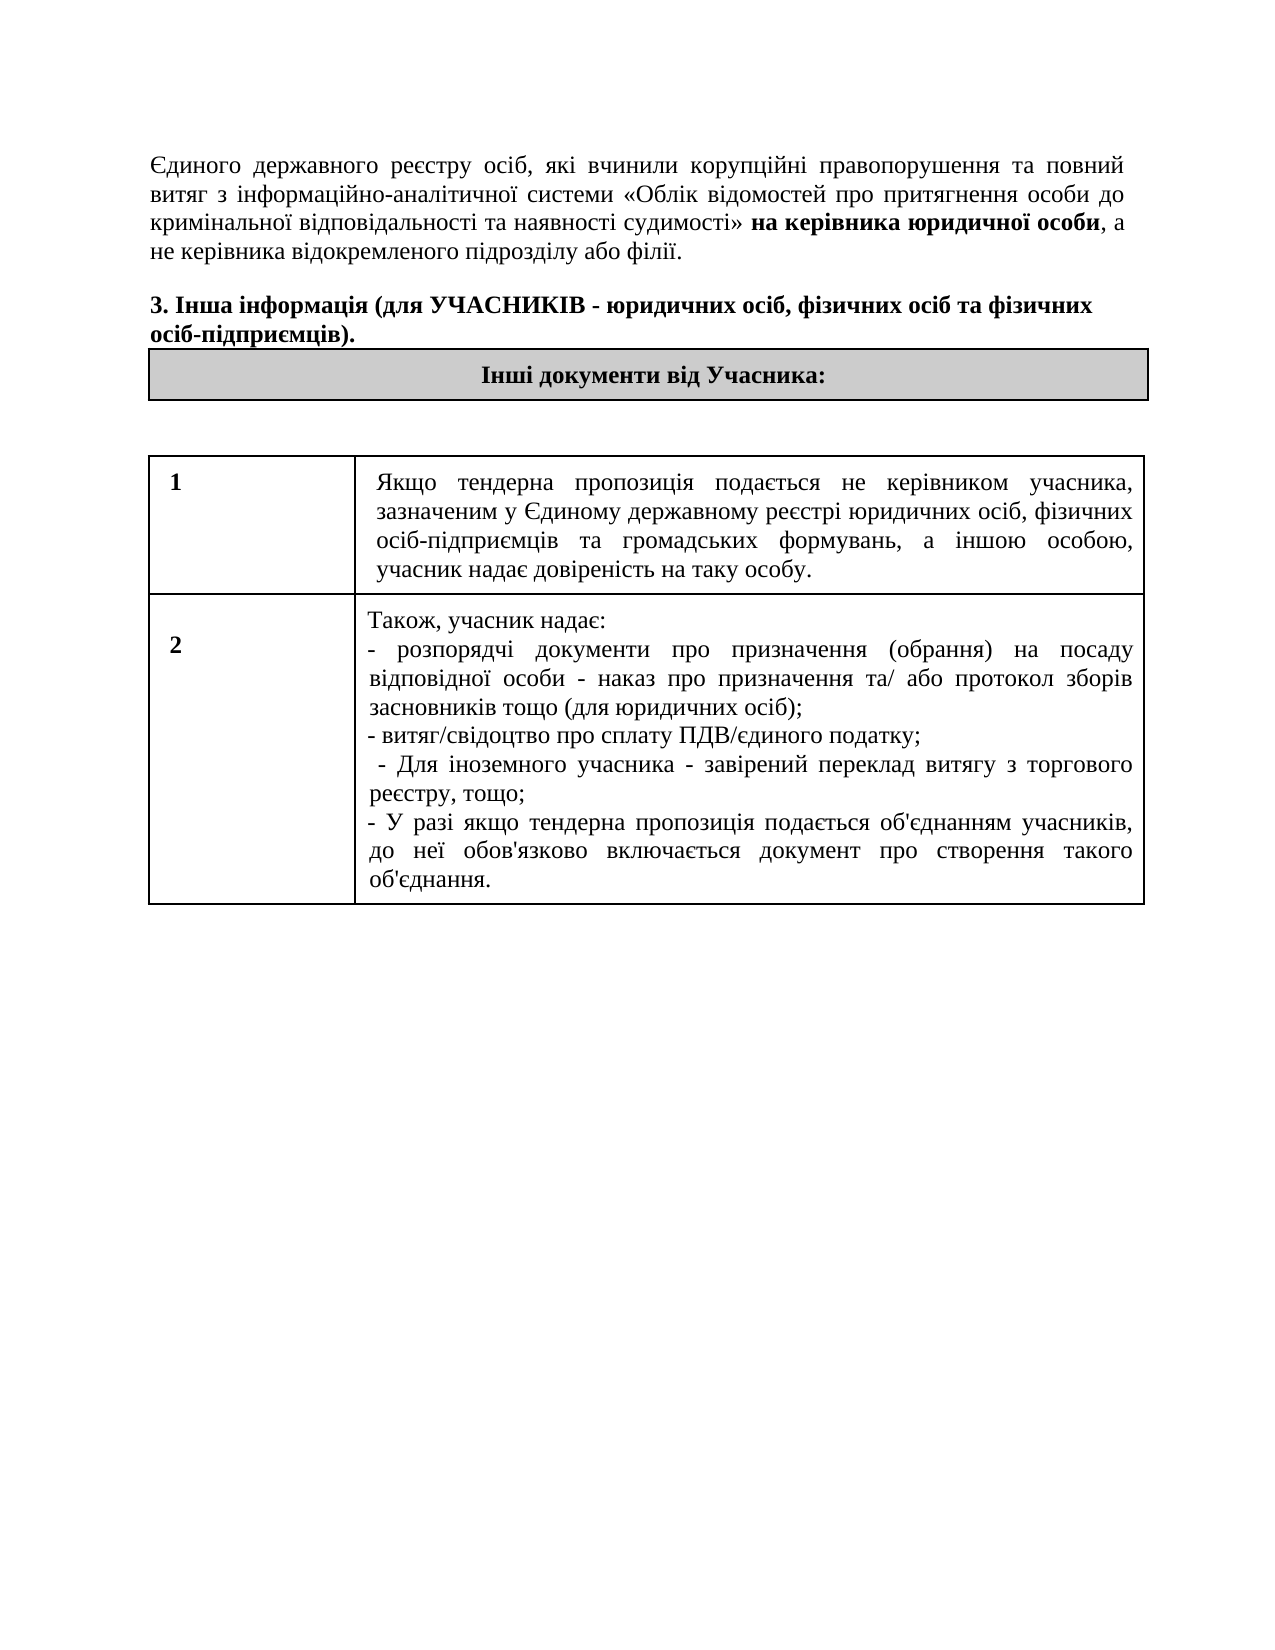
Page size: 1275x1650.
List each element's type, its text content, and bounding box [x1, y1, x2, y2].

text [150, 150, 1125, 265]
table_cell 2 [150, 595, 354, 903]
text 3. Інша інформація (для УЧАСНИКІВ - юридичних осіб, фізичних осіб та фізичних осіб-підприємців). [150, 290, 1125, 347]
table_header 1 [150, 457, 354, 593]
table_cell Також, учасник надає: - розпорядчі документи про призначення (обрання) на посаду відповідної особи - наказ про призначення та/ або протокол зборів засновників тощо (для юридичних осіб); - витяг/свідоцтво про сплату ПДВ/єдиного податку; - Для іноземного учасника - завірений переклад витягу з торгового реєстру, тощо; - У разі якщо тендерна пропозиція подається об'єднанням учасників, до неї обов'язково включається документ про створення такого об'єднання. [356, 595, 1143, 903]
table_header Якщо тендерна пропозиція подається не керівником учасника, зазначеним у Єдиному державному реєстрі юридичних осіб, фізичних осіб-підприємців та громадських формувань, а іншою особою, учасник надає довіреність на таку особу. [356, 457, 1143, 593]
table_header Інші документи від Учасника: [150, 350, 1147, 399]
